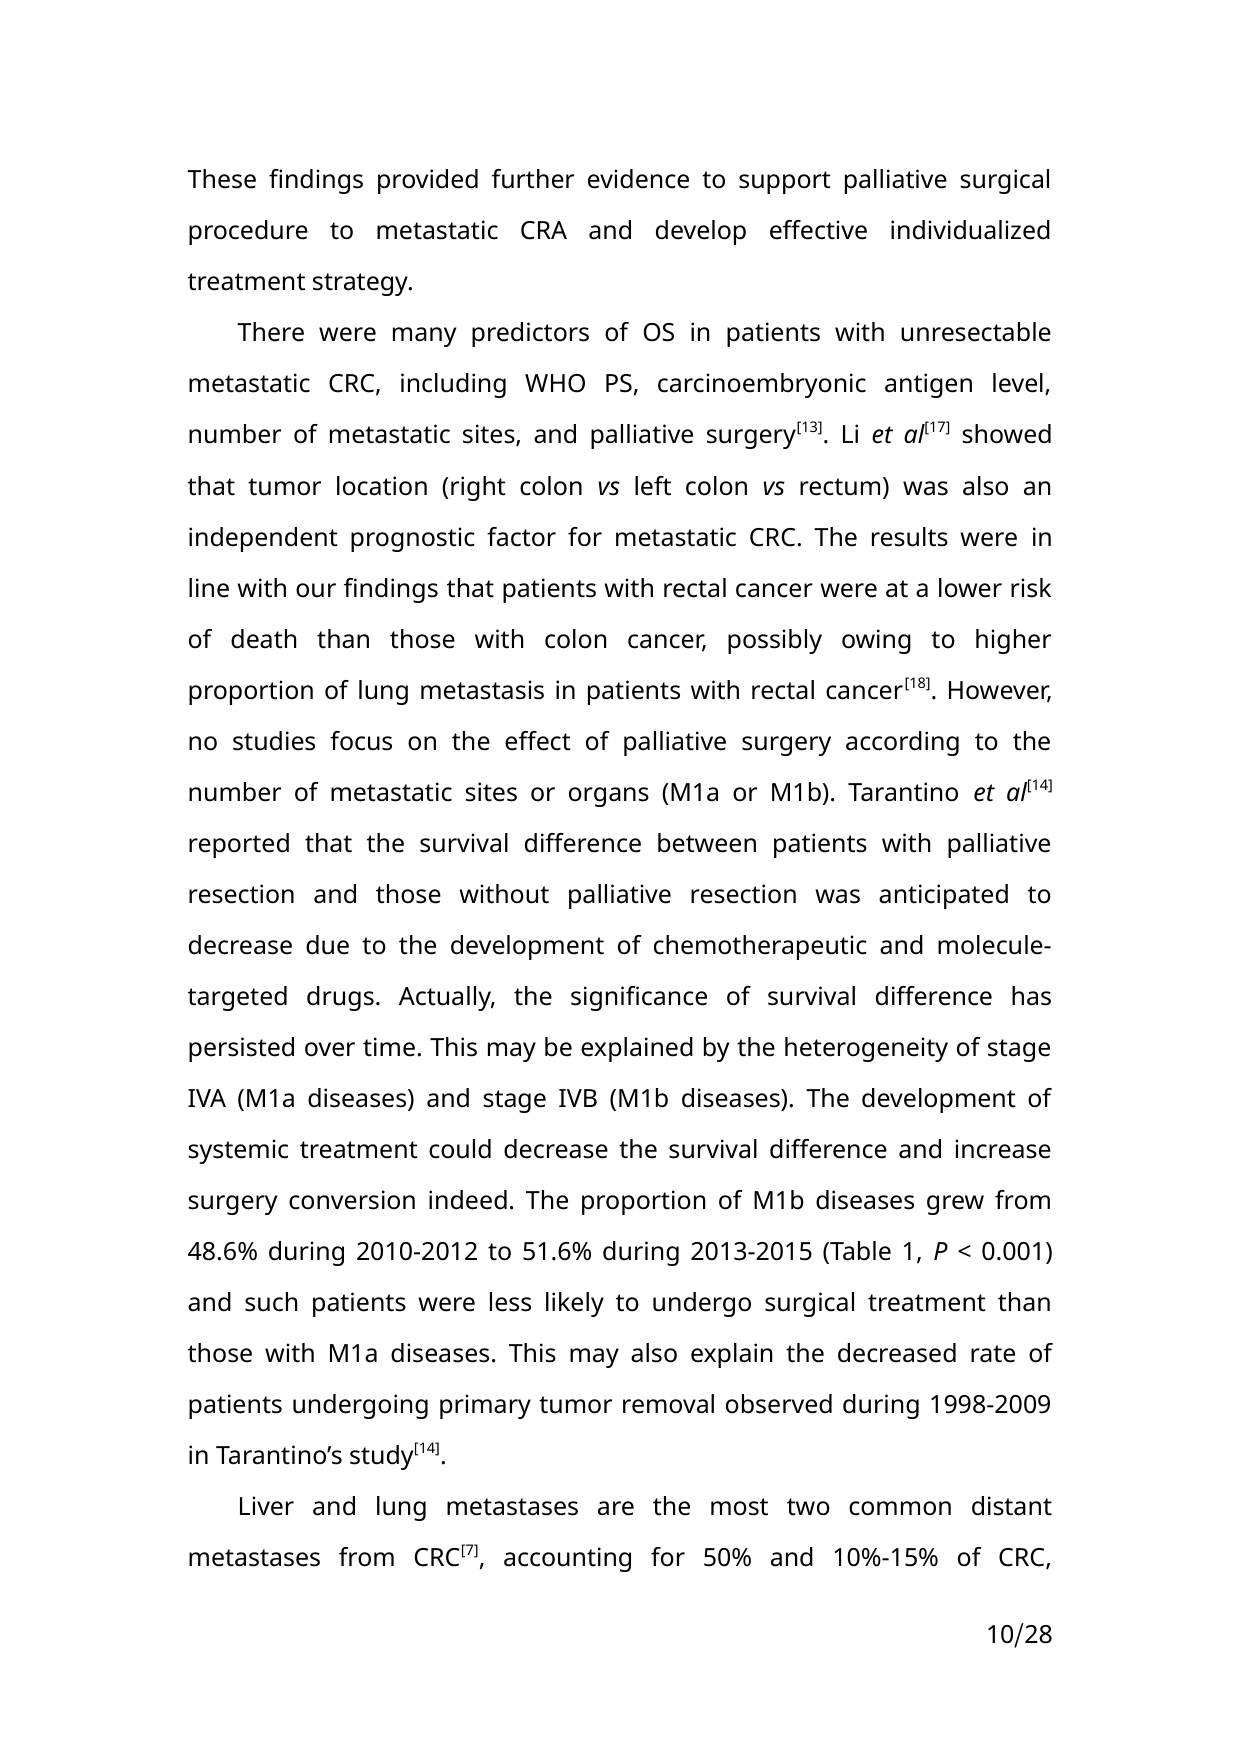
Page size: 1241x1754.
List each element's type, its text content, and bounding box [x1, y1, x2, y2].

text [187, 1489, 1053, 1574]
text There were many predictors of OS in patients with unresectable metastatic CRC, including WHO PS, carcinoembryonic antigen level, number of metastatic sites, and palliative surgery[13]. Li et al[17] showed that tumor location (right colon vs left colon vs rectum) was also an independent prognostic factor for metastatic CRC. The results were in line with our findings that patients with rectal cancer were at a lower risk of death than those with colon cancer, possibly owing to higher proportion of lung metastasis in patients with rectal cancer[18]. However, no studies focus on the effect of palliative surgery according to the number of metastatic sites or organs (M1a or M1b). Tarantino et al[14] reported that the survival difference between patients with palliative resection and those without palliative resection was anticipated to decrease due to the development of chemotherapeutic and molecule-targeted drugs. Actually, the significance of survival difference has persisted over time. This may be explained by the heterogeneity of stage IVA (M1a diseases) and stage IVB (M1b diseases). The development of systemic treatment could decrease the survival difference and increase surgery conversion indeed. The proportion of M1b diseases grew from 48.6% during 2010-2012 to 51.6% during 2013-2015 (Table 1, P < 0.001) and such patients were less likely to undergo surgical treatment than those with M1a diseases. This may also explain the decreased rate of patients undergoing primary tumor removal observed during 1998-2009 in Tarantino’s study[14]. [187, 315, 1053, 1472]
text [187, 162, 1053, 298]
